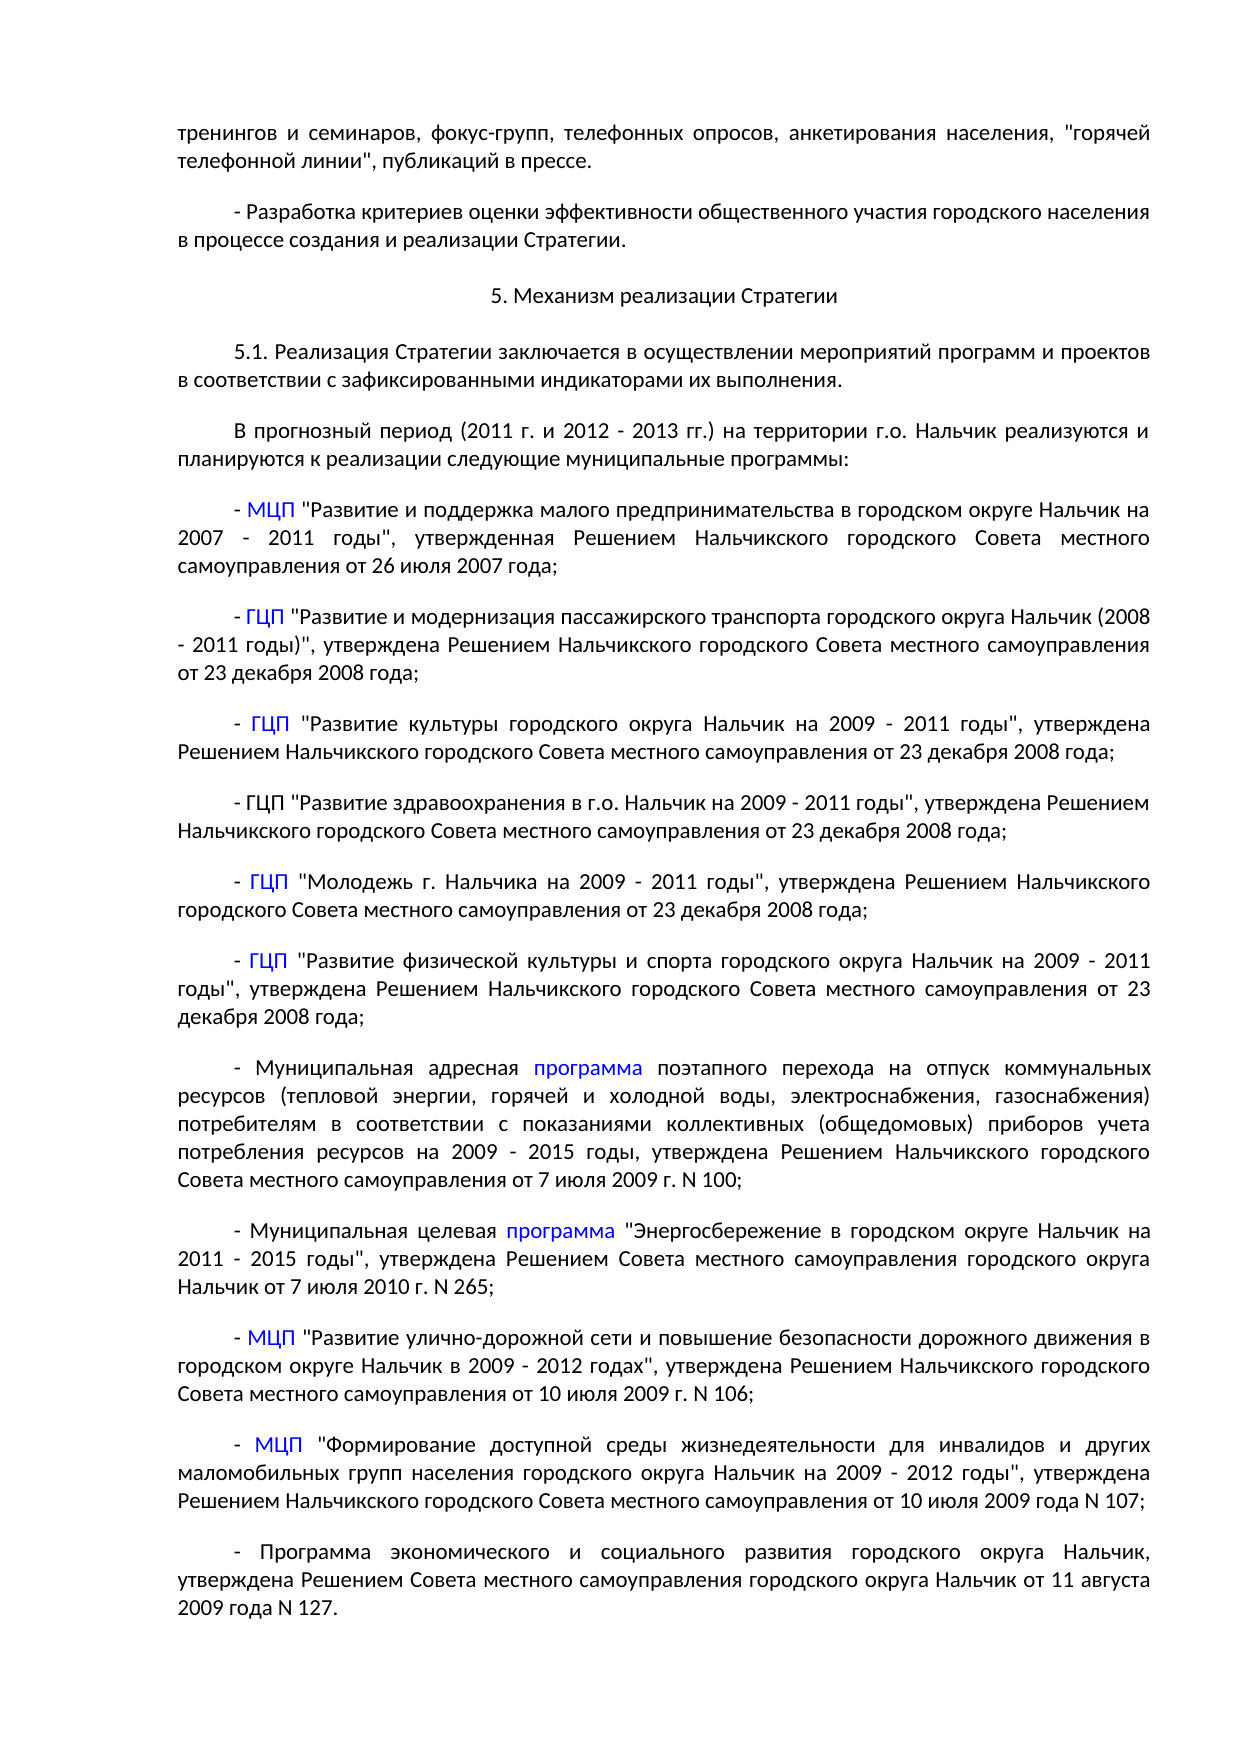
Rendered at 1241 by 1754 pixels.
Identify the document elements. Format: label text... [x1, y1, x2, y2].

text - МЦП "Развитие и поддержка малого предпринимательства в городском округе Нальчик на 2007 - 2011 годы", утвержденная Решением Нальчикского городского Совета местного самоуправления от 26 июля 2007 года; [177, 495, 1152, 579]
text - ГЦП "Развитие физической культуры и спорта городского округа Нальчик на 2009 - 2011 годы", утверждена Решением Нальчикского городского Совета местного самоуправления от 23 декабря 2008 года; [177, 946, 1152, 1030]
text В прогнозный период (2011 г. и 2012 - 2013 гг.) на территории г.о. Нальчик реализуются и планируются к реализации следующие муниципальные программы: [177, 416, 1152, 472]
text 5.1. Реализация Стратегии заключается в осуществлении мероприятий программ и проектов в соответствии с зафиксированными индикаторами их выполнения. [177, 337, 1152, 393]
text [177, 118, 1152, 174]
text - Муниципальная целевая программа "Энергосбережение в городском округе Нальчик на 2011 - 2015 годы", утверждена Решением Совета местного самоуправления городского округа Нальчик от 7 июля 2010 г. N 265; [177, 1216, 1152, 1300]
text - Программа экономического и социального развития городского округа Нальчик, утверждена Решением Совета местного самоуправления городского округа Нальчик от 11 августа 2009 года N 127. [177, 1537, 1152, 1621]
text - ГЦП "Развитие и модернизация пассажирского транспорта городского округа Нальчик (2008 - 2011 годы)", утверждена Решением Нальчикского городского Совета местного самоуправления от 23 декабря 2008 года; [177, 602, 1152, 686]
text - МЦП "Формирование доступной среды жизнедеятельности для инвалидов и других маломобильных групп населения городского округа Нальчик на 2009 - 2012 годы", утверждена Решением Нальчикского городского Совета местного самоуправления от 10 июля 2009 года N 107; [177, 1430, 1152, 1514]
text - ГЦП "Развитие здравоохранения в г.о. Нальчик на 2009 - 2011 годы", утверждена Решением Нальчикского городского Совета местного самоуправления от 23 декабря 2008 года; [177, 788, 1152, 844]
text 5. Механизм реализации Стратегии [177, 281, 1152, 309]
text - ГЦП "Развитие культуры городского округа Нальчик на 2009 - 2011 годы", утверждена Решением Нальчикского городского Совета местного самоуправления от 23 декабря 2008 года; [177, 709, 1152, 765]
text - Разработка критериев оценки эффективности общественного участия городского населения в процессе создания и реализации Стратегии. [177, 197, 1152, 253]
text - ГЦП "Молодежь г. Нальчика на 2009 - 2011 годы", утверждена Решением Нальчикского городского Совета местного самоуправления от 23 декабря 2008 года; [177, 867, 1152, 923]
text - Муниципальная адресная программа поэтапного перехода на отпуск коммунальных ресурсов (тепловой энергии, горячей и холодной воды, электроснабжения, газоснабжения) потребителям в соответствии с показаниями коллективных (общедомовых) приборов учета потребления ресурсов на 2009 - 2015 годы, утверждена Решением Нальчикского городского Совета местного самоуправления от 7 июля 2009 г. N 100; [177, 1053, 1152, 1193]
text - МЦП "Развитие улично-дорожной сети и повышение безопасности дорожного движения в городском округе Нальчик в 2009 - 2012 годах", утверждена Решением Нальчикского городского Совета местного самоуправления от 10 июля 2009 г. N 106; [177, 1323, 1152, 1407]
